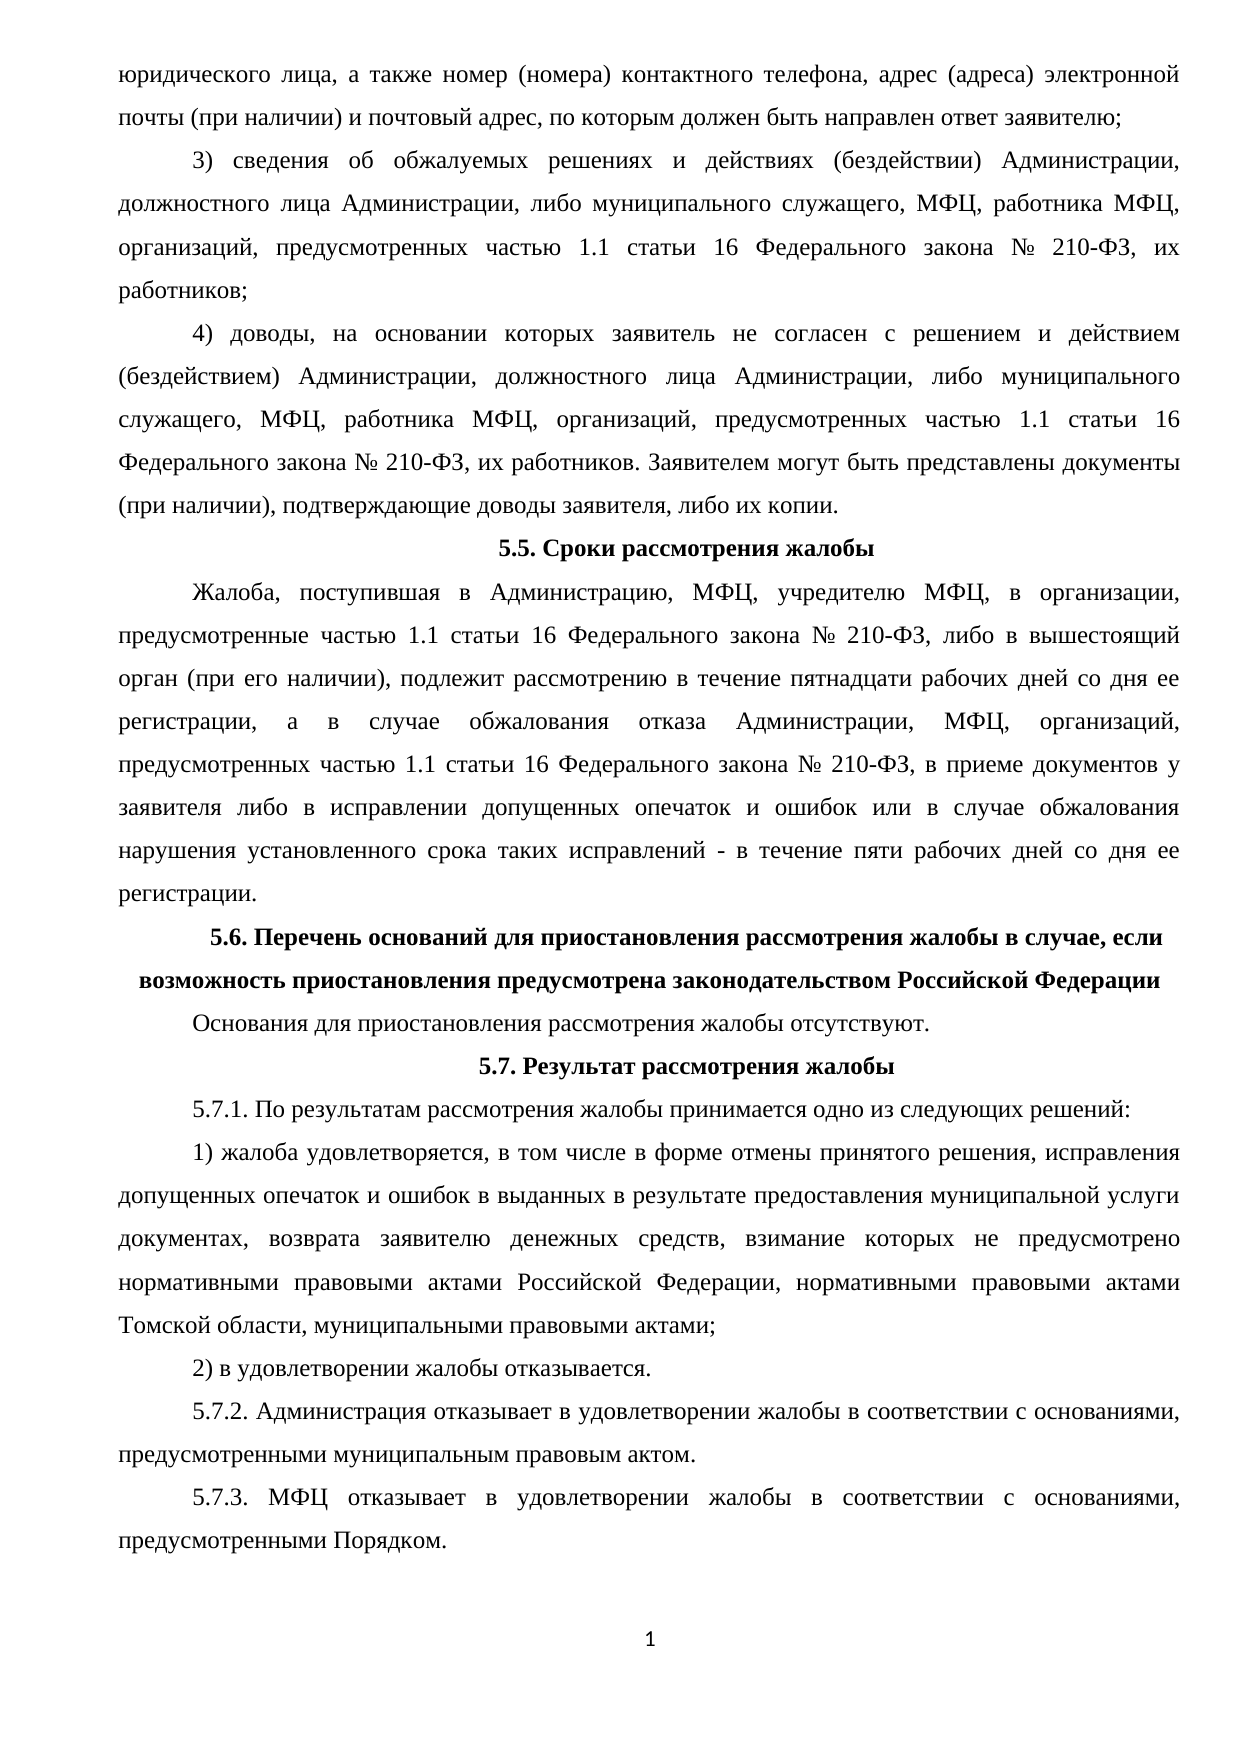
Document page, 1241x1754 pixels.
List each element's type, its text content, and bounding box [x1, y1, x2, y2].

text Жалоба, поступившая в Администрацию, МФЦ, учредителю МФЦ, в организации, предусмотренные частью 1.1 статьи 16 Федерального закона № 210-ФЗ, либо в вышестоящий орган (при его наличии), подлежит рассмотрению в течение пятнадцати рабочих дней со дня ее регистрации, а в случае обжалования отказа Администрации, МФЦ, организаций, предусмотренных частью 1.1 статьи 16 Федерального закона № 210-ФЗ, в приеме документов у заявителя либо в исправлении допущенных опечаток и ошибок или в случае обжалования нарушения установленного срока таких исправлений - в течение пяти рабочих дней со дня ее регистрации. [118, 577, 1181, 907]
text 5.7.2. Администрация отказывает в удовлетворении жалобы в соответствии с основаниями, предусмотренными муниципальным правовым актом. [118, 1396, 1181, 1468]
text 1) жалоба удовлетворяется, в том числе в форме отмены принятого решения, исправления допущенных опечаток и ошибок в выданных в результате предоставления муниципальной услуги документах, возврата заявителю денежных средств, взимание которых не предусмотрено нормативными правовыми актами Российской Федерации, нормативными правовыми актами Томской области, муниципальными правовыми актами; [118, 1137, 1181, 1338]
text 2) в удовлетворении жалобы отказывается. [118, 1353, 1181, 1382]
text 5.7.3. МФЦ отказывает в удовлетворении жалобы в соответствии с основаниями, предусмотренными Порядком. [118, 1482, 1181, 1554]
text 3) сведения об обжалуемых решениях и действиях (бездействии) Администрации, должностного лица Администрации, либо муниципального служащего, МФЦ, работника МФЦ, организаций, предусмотренных частью 1.1 статьи 16 Федерального закона № 210-ФЗ, их работников; [118, 145, 1181, 303]
text 4) доводы, на основании которых заявитель не согласен с решением и действием (бездействием) Администрации, должностного лица Администрации, либо муниципального служащего, МФЦ, работника МФЦ, организаций, предусмотренных частью 1.1 статьи 16 Федерального закона № 210-ФЗ, их работников. Заявителем могут быть представлены документы (при наличии), подтверждающие доводы заявителя, либо их копии. [118, 318, 1181, 519]
text Основания для приостановления рассмотрения жалобы отсутствуют. [118, 1008, 1181, 1037]
text 5.5. Сроки рассмотрения жалобы [118, 533, 1181, 562]
text 5.6. Перечень оснований для приостановления рассмотрения жалобы в случае, если возможность приостановления предусмотрена законодательством Российской Федерации [118, 922, 1181, 993]
text 5.7. Результат рассмотрения жалобы [118, 1051, 1181, 1080]
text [118, 59, 1181, 131]
text 5.7.1. По результатам рассмотрения жалобы принимается одно из следующих решений: [118, 1094, 1181, 1123]
